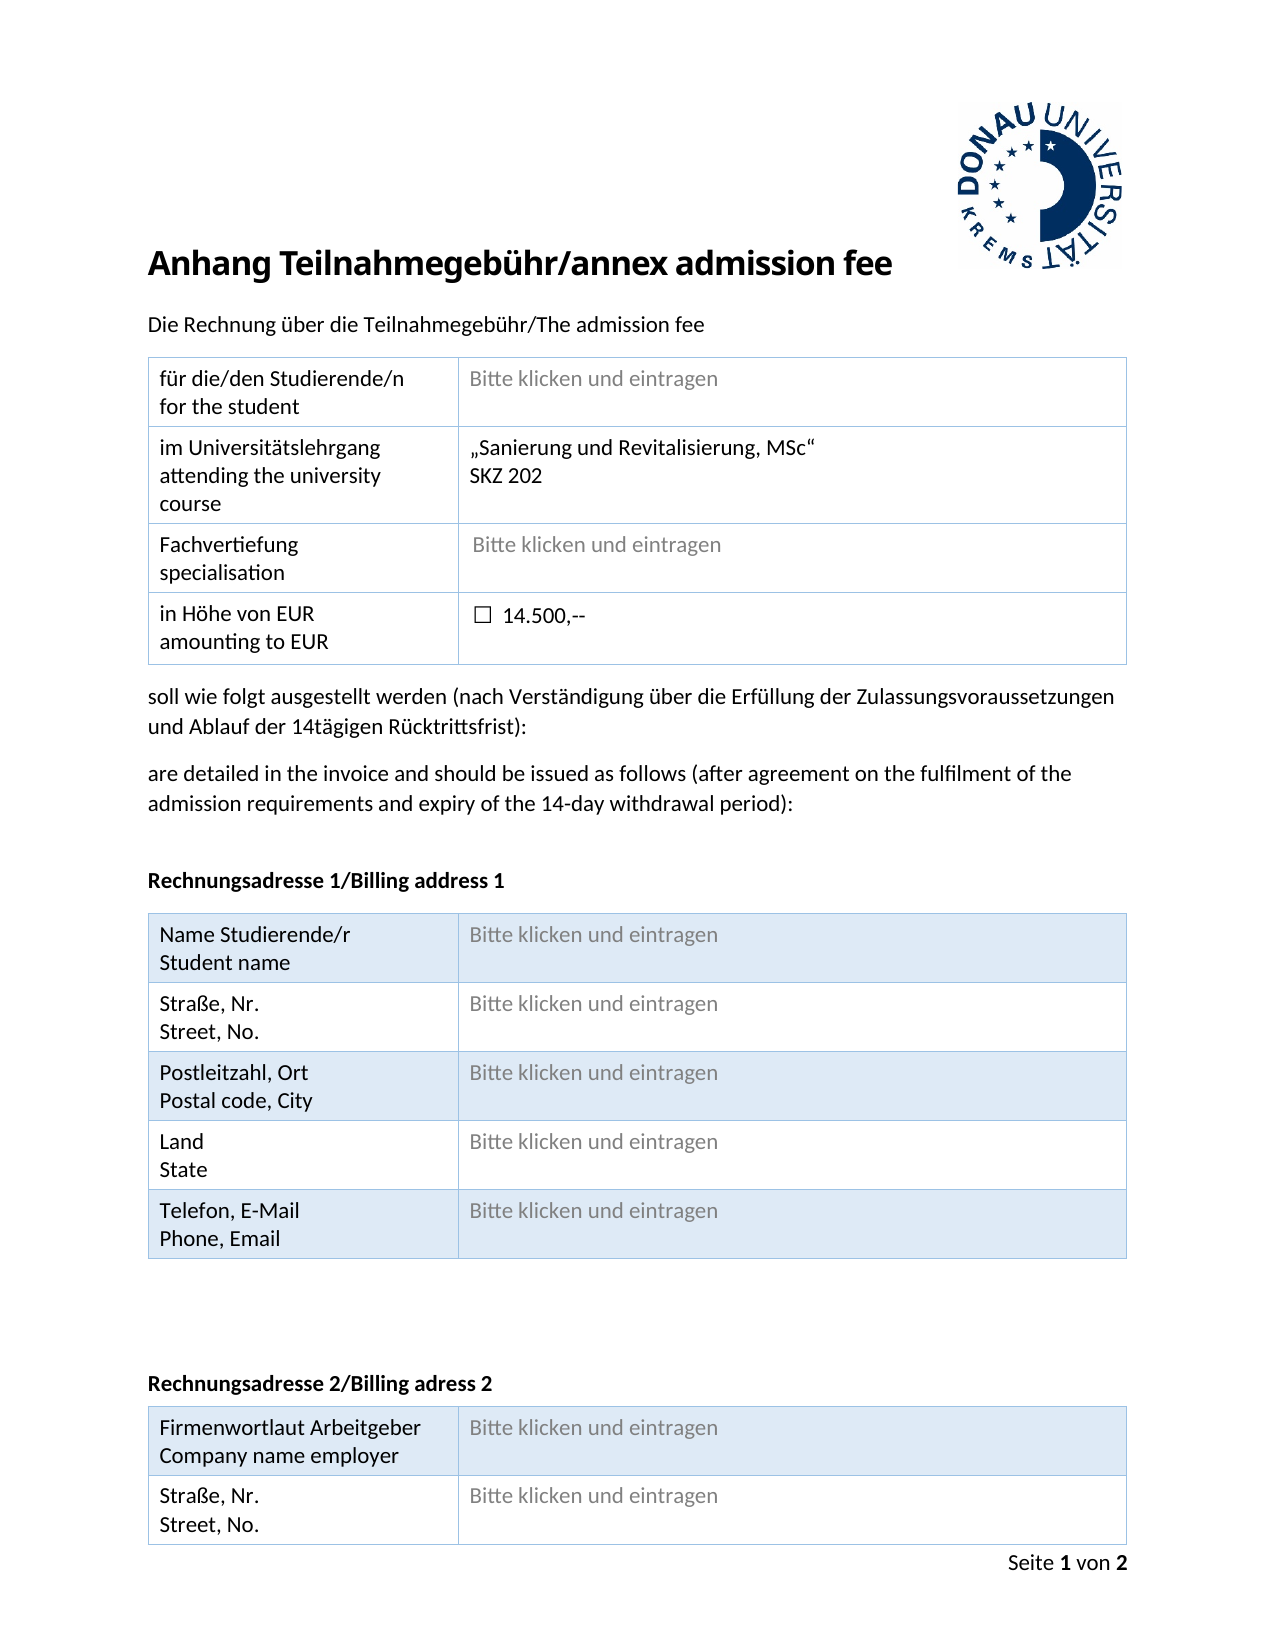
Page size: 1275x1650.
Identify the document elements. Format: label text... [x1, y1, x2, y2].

table_cell Land State [149, 1121, 458, 1189]
table_cell [459, 1052, 1126, 1120]
table_cell [459, 1121, 1126, 1189]
table_cell [459, 983, 1126, 1051]
table_header Firmenwortlaut Arbeitgeber Company name employer [149, 1407, 458, 1475]
table_cell Straße, Nr. Street, No. [149, 983, 458, 1051]
title Anhang Teilnahmegebühr/annex admission fee [148, 240, 1127, 285]
table_cell Straße, Nr. Street, No. [149, 1476, 458, 1544]
table_cell [459, 427, 1126, 523]
table_header [459, 358, 1126, 426]
text soll wie folgt ausgestellt werden (nach Verständigung über die Erfüllung der Zulassungsvoraussetzungen und Ablauf der 14tägigen Rücktrittsfrist): [148, 682, 1127, 740]
text are detailed in the invoice and should be issued as follows (after agreement on the fulfilment of the admission requirements and expiry of the 14-day withdrawal period): [148, 759, 1127, 847]
table_cell [459, 1190, 1126, 1258]
table_header Name Studierende/r Student name [149, 914, 458, 982]
text Rechnungsadresse 1/Billing address 1 [148, 866, 1127, 894]
table_cell im Universitätslehrgang attending the university course [149, 427, 458, 523]
table_cell Fachvertiefung specialisation [149, 524, 458, 592]
table_header [459, 914, 1126, 982]
table_cell Telefon, E-Mail Phone, Email [149, 1190, 458, 1258]
table_header [459, 1407, 1126, 1475]
table_cell in Höhe von EUR amounting to EUR [149, 593, 458, 664]
table_header für die/den Studierende/n for the student [149, 358, 458, 426]
text Rechnungsadresse 2/Billing adress 2 [148, 1369, 1127, 1397]
table_cell 14.500,-- [459, 593, 1126, 664]
text Die Rechnung über die Teilnahmegebühr/The admission fee [148, 310, 1127, 338]
table_cell [459, 1476, 1126, 1544]
table_cell Postleitzahl, Ort Postal code, City [149, 1052, 458, 1120]
table_cell [459, 524, 1126, 592]
picture [957, 102, 1122, 240]
